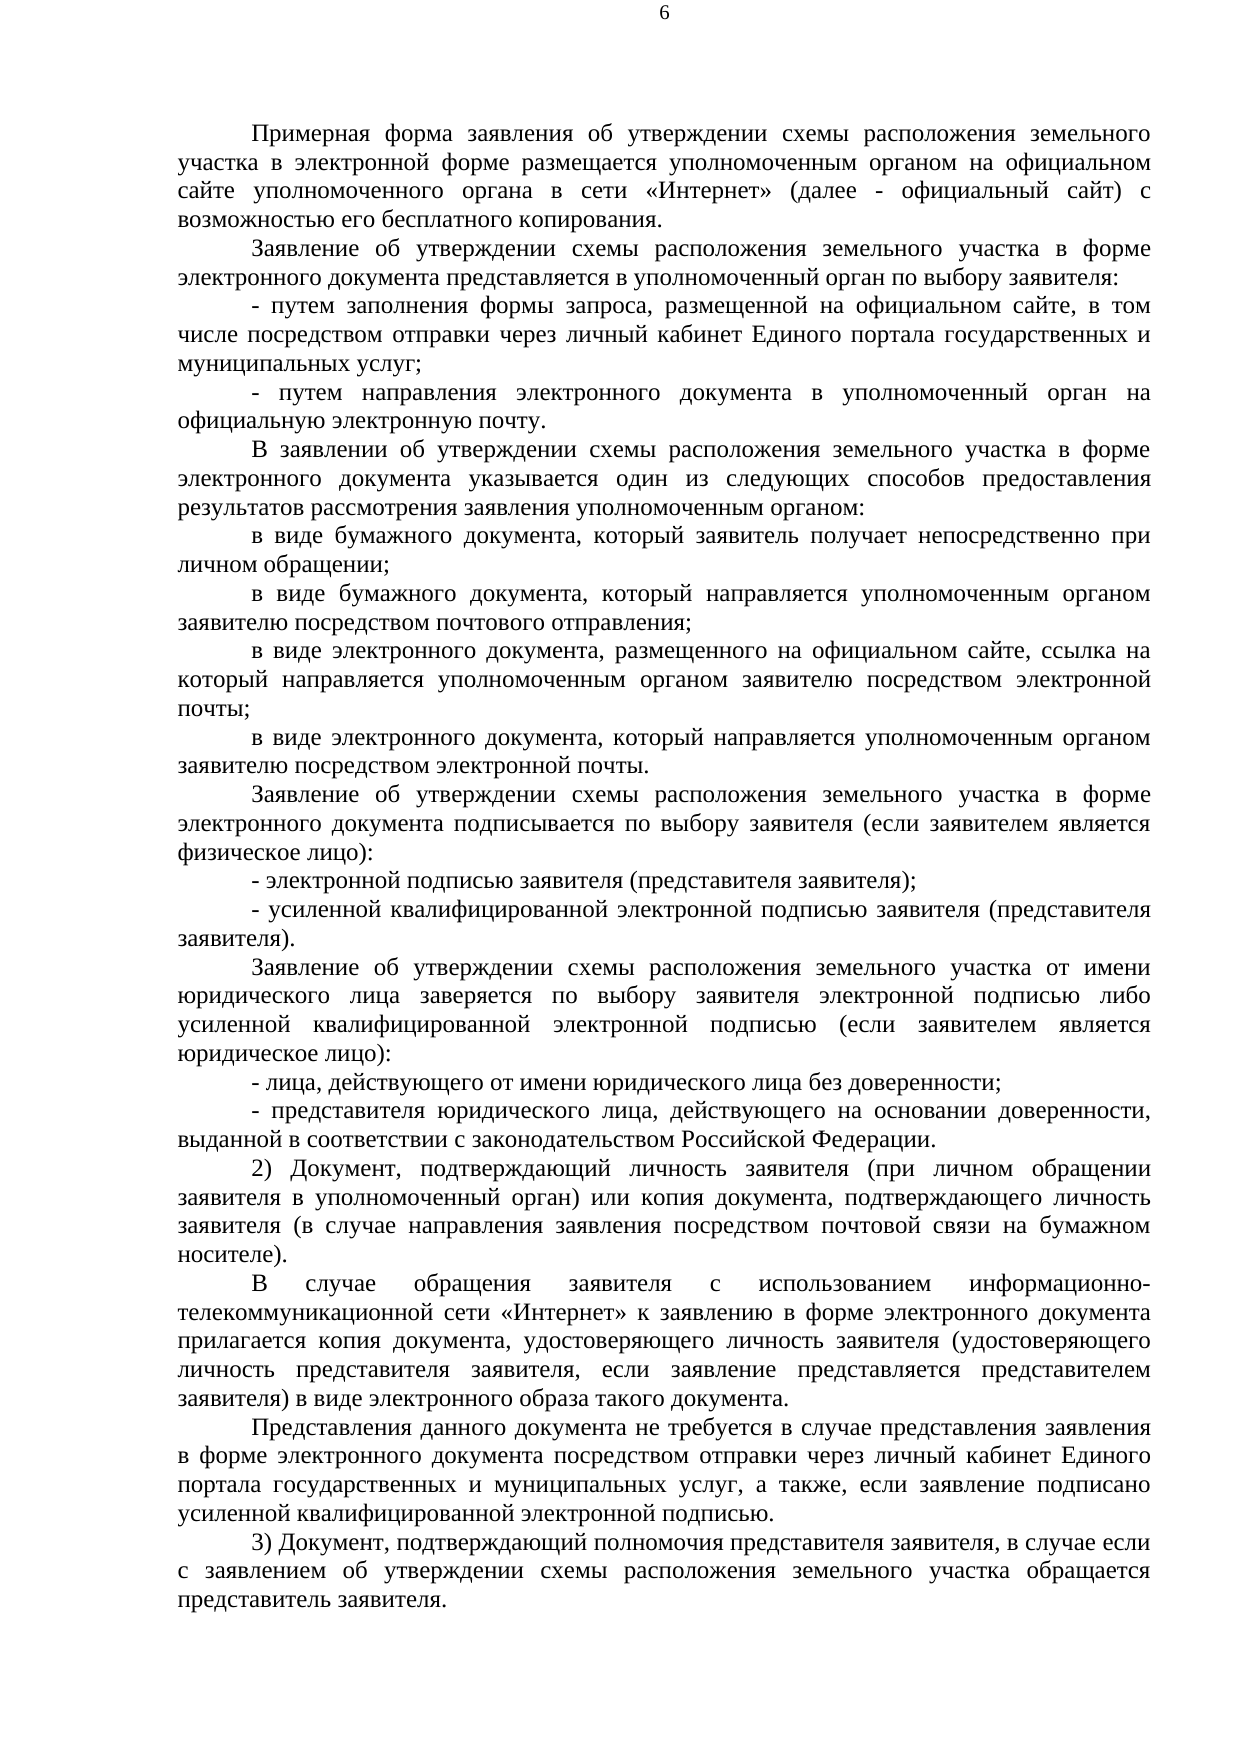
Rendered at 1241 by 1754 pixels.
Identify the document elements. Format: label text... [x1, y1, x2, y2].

text в виде электронного документа, размещенного на официальном сайте, ссылка на который направляется уполномоченным органом заявителю посредством электронной почты; [177, 636, 1152, 722]
text - усиленной квалифицированной электронной подписью заявителя (представителя заявителя). [177, 894, 1152, 952]
text Заявление об утверждении схемы расположения земельного участка от имени юридического лица заверяется по выбору заявителя электронной подписью либо усиленной квалифицированной электронной подписью (если заявителем является юридическое лицо): [177, 952, 1152, 1067]
text - представителя юридического лица, действующего на основании доверенности, выданной в соответствии с законодательством Российской Федерации. [177, 1096, 1152, 1153]
text - путем направления электронного документа в уполномоченный орган на официальную электронную почту. [177, 377, 1152, 434]
text В случае обращения заявителя с использованием информационно-телекоммуникационной сети «Интернет» к заявлению в форме электронного документа прилагается копия документа, удостоверяющего личность заявителя (удостоверяющего личность представителя заявителя, если заявление представляется представителем заявителя) в виде электронного образа такого документа. [177, 1268, 1152, 1412]
text 3) Документ, подтверждающий полномочия представителя заявителя, в случае если с заявлением об утверждении схемы расположения земельного участка обращается представитель заявителя. [177, 1527, 1152, 1613]
text Примерная форма заявления об утверждении схемы расположения земельного участка в электронной форме размещается уполномоченным органом на официальном сайте уполномоченного органа в сети «Интернет» (далее - официальный сайт) с возможностью его бесплатного копирования. [177, 118, 1152, 233]
text в виде электронного документа, который направляется уполномоченным органом заявителю посредством электронной почты. [177, 722, 1152, 779]
text - путем заполнения формы запроса, размещенной на официальном сайте, в том числе посредством отправки через личный кабинет Единого портала государственных и муниципальных услуг; [177, 291, 1152, 377]
text - лица, действующего от имени юридического лица без доверенности; [177, 1067, 1152, 1096]
text в виде бумажного документа, который направляется уполномоченным органом заявителю посредством почтового отправления; [177, 578, 1152, 636]
text в виде бумажного документа, который заявитель получает непосредственно при личном обращении; [177, 521, 1152, 578]
text 2) Документ, подтверждающий личность заявителя (при личном обращении заявителя в уполномоченный орган) или копия документа, подтверждающего личность заявителя (в случае направления заявления посредством почтовой связи на бумажном носителе). [177, 1153, 1152, 1268]
text Заявление об утверждении схемы расположения земельного участка в форме электронного документа представляется в уполномоченный орган по выбору заявителя: [177, 233, 1152, 291]
text Представления данного документа не требуется в случае представления заявления в форме электронного документа посредством отправки через личный кабинет Единого портала государственных и муниципальных услуг, а также, если заявление подписано усиленной квалифицированной электронной подписью. [177, 1412, 1152, 1527]
text Заявление об утверждении схемы расположения земельного участка в форме электронного документа подписывается по выбору заявителя (если заявителем является физическое лицо): [177, 779, 1152, 866]
text В заявлении об утверждении схемы расположения земельного участка в форме электронного документа указывается один из следующих способов предоставления результатов рассмотрения заявления уполномоченным органом: [177, 434, 1152, 521]
text - электронной подписью заявителя (представителя заявителя); [177, 866, 1152, 894]
